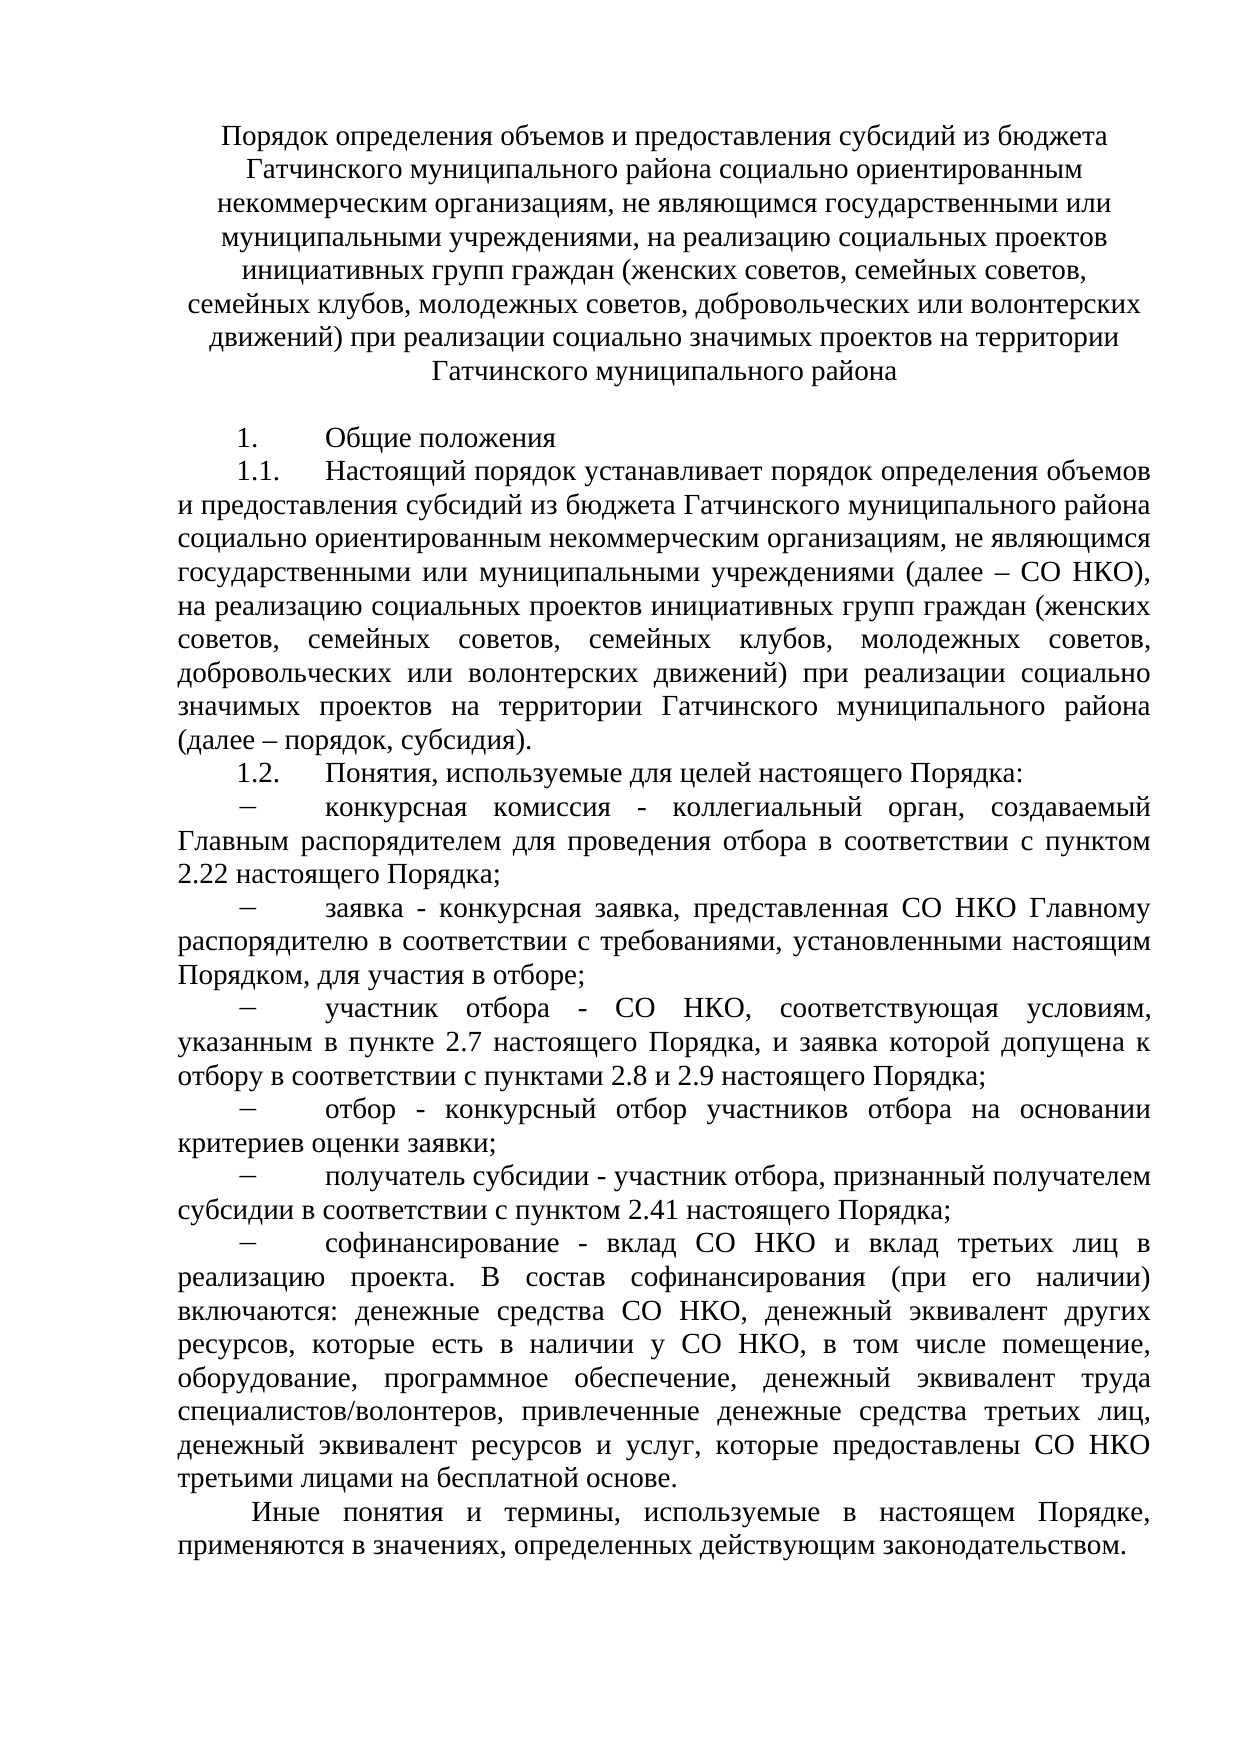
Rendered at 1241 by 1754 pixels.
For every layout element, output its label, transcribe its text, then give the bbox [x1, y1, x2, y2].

list Настоящий порядок устанавливает порядок определения объемов и предоставления субсидий из бюджета Гатчинского муниципального района социально ориентированным некоммерческим организациям, не являющимся государственными или муниципальными учреждениями (далее – СО НКО), на реализацию социальных проектов инициативных групп граждан (женских советов, семейных советов, семейных клубов, молодежных советов, добровольческих или волонтерских движений) при реализации социально значимых проектов на территории Гатчинского муниципального района (далее – порядок, субсидия). [177, 453, 1152, 755]
list Общие положения [177, 420, 1152, 453]
list софинансирование - вклад СО НКО и вклад третьих лиц в реализацию проекта. В состав софинансирования (при его наличии) включаются: денежные средства СО НКО, денежный эквивалент других ресурсов, которые есть в наличии у СО НКО, в том числе помещение, оборудование, программное обеспечение, денежный эквивалент труда специалистов/волонтеров, привлеченные денежные средства третьих лиц, денежный эквивалент ресурсов и услуг, которые предоставлены СО НКО третьими лицами на бесплатной основе. [177, 1226, 1152, 1494]
list заявка - конкурсная заявка, представленная СО НКО Главному распорядителю в соответствии с требованиями, установленными настоящим Порядком, для участия в отборе; [177, 890, 1152, 990]
list участник отбора - СО НКО, соответствующая условиям, указанным в пункте 2.7 настоящего Порядка, и заявка которой допущена к отбору в соответствии с пунктами 2.8 и 2.9 настоящего Порядка; [177, 990, 1152, 1091]
list отбор - конкурсный отбор участников отбора на основании критериев оценки заявки; [177, 1091, 1152, 1158]
list конкурсная комиссия - коллегиальный орган, создаваемый Главным распорядителем для проведения отбора в соответствии с пунктом 2.22 настоящего Порядка; [177, 789, 1152, 890]
list получатель субсидии - участник отбора, признанный получателем субсидии в соответствии с пунктом 2.41 настоящего Порядка; [177, 1158, 1152, 1226]
text Порядок определения объемов и предоставления субсидий из бюджета Гатчинского муниципального района социально ориентированным некоммерческим организациям, не являющимся государственными или муниципальными учреждениями, на реализацию социальных проектов инициативных групп граждан (женских советов, семейных советов, семейных клубов, молодежных советов, добровольческих или волонтерских движений) при реализации социально значимых проектов на территории Гатчинского муниципального района [177, 118, 1152, 386]
list Понятия, используемые для целей настоящего Порядка: [177, 755, 1152, 789]
text Иные понятия и термины, используемые в настоящем Порядке, применяются в значениях, определенных действующим законодательством. [177, 1494, 1152, 1561]
